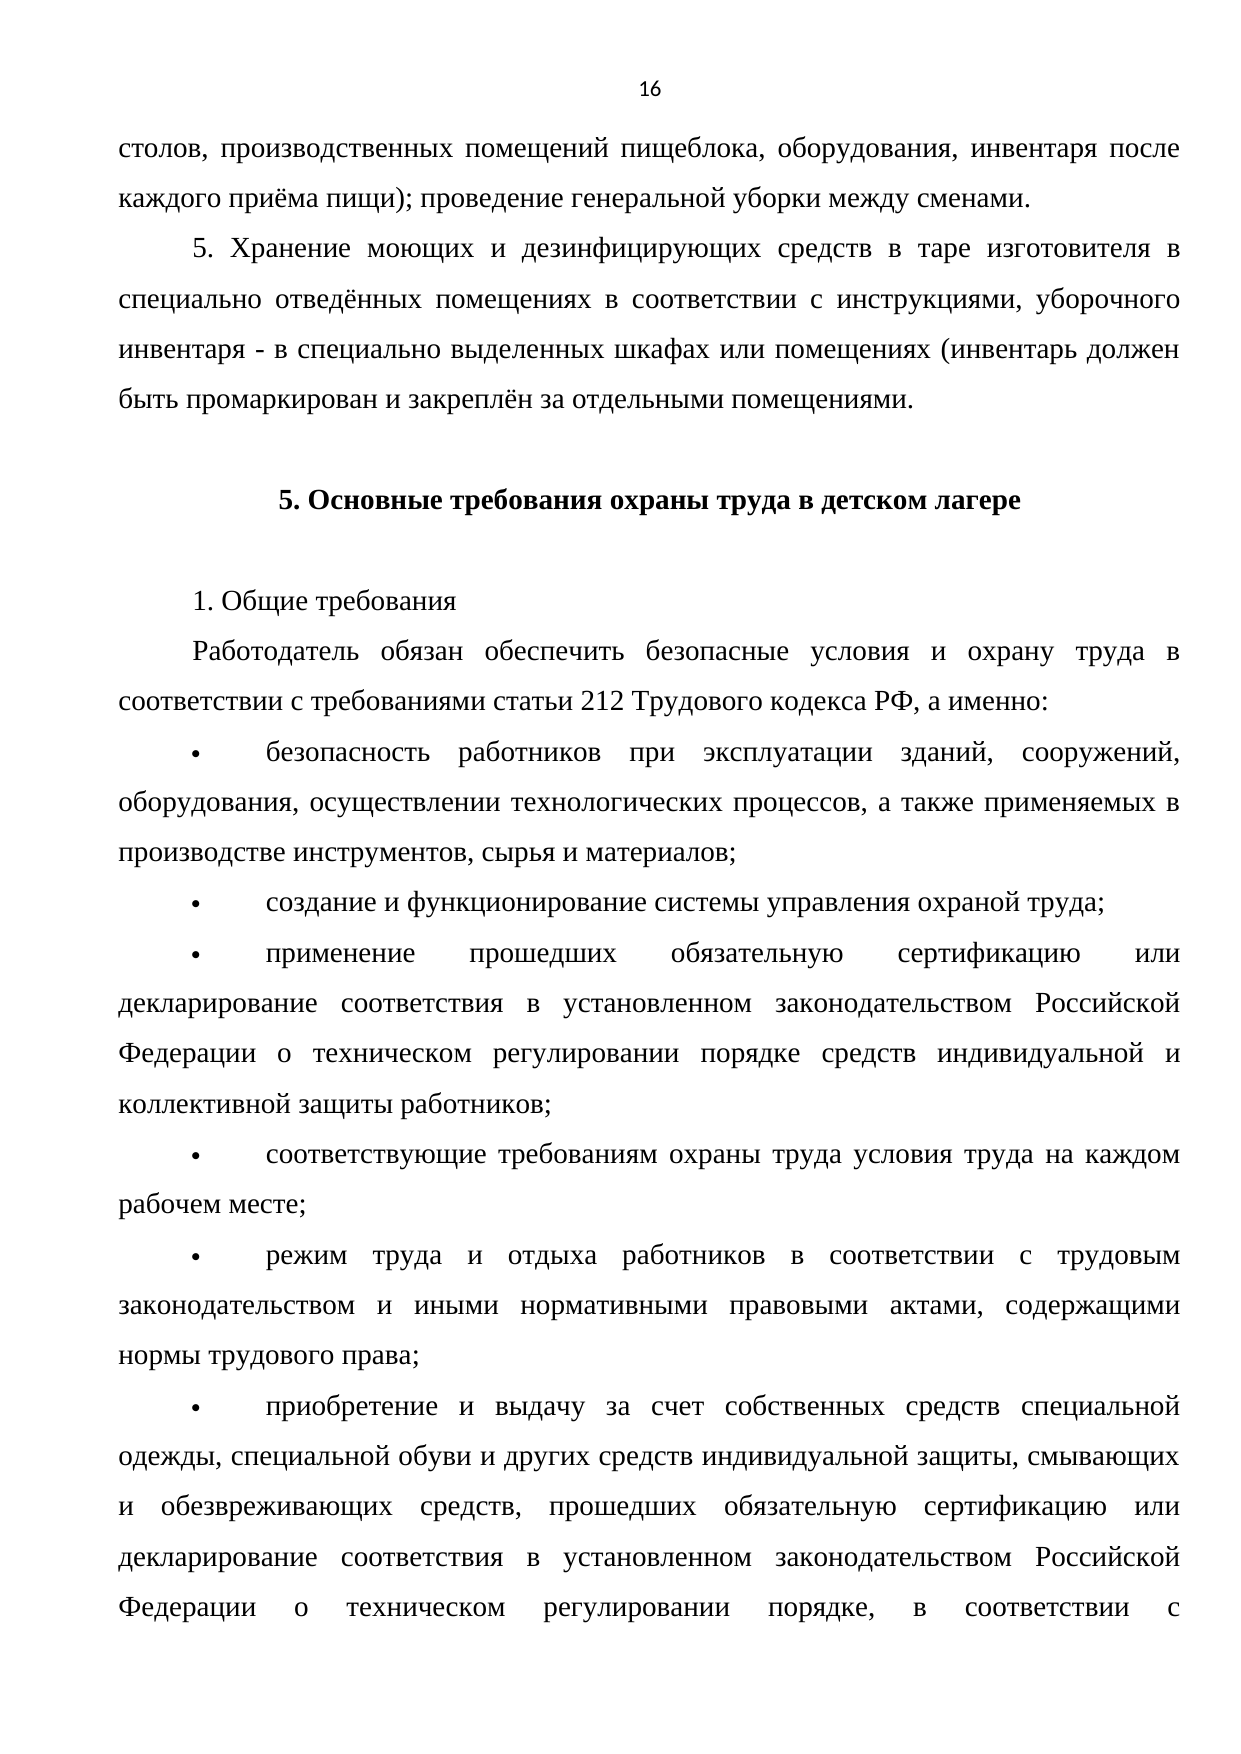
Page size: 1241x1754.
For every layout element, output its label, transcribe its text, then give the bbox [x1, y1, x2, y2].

list режим труда и отдыха работников в соответствии с трудовым законодательством и иными нормативными правовыми актами, содержащими нормы трудового права; [118, 1237, 1181, 1371]
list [118, 1388, 1181, 1622]
subtitle 5. Основные требования охраны труда в детском лагере [118, 482, 1181, 516]
list применение прошедших обязательную сертификацию или декларирование соответствия в установленном законодательством Российской Федерации о техническом регулировании порядке средств индивидуальной и коллективной защиты работников; [118, 935, 1181, 1119]
list безопасность работников при эксплуатации зданий, сооружений, оборудования, осуществлении технологических процессов, а также применяемых в производстве инструментов, сырья и материалов; [118, 734, 1181, 868]
text 1. Общие требования [118, 583, 1181, 616]
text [118, 130, 1181, 214]
list создание и функционирование системы управления охраной труда; [118, 884, 1181, 918]
text Работодатель обязан обеспечить безопасные условия и охрану труда в соответствии с требованиями статьи 212 Трудового кодекса РФ, а именно: [118, 633, 1181, 717]
list соответствующие требованиям охраны труда условия труда на каждом рабочем месте; [118, 1136, 1181, 1220]
text 5. Хранение моющих и дезинфицирующих средств в таре изготовителя в специально отведённых помещениях в соответствии с инструкциями, уборочного инвентаря - в специально выделенных шкафах или помещениях (инвентарь должен быть промаркирован и закреплён за отдельными помещениями. [118, 231, 1181, 415]
